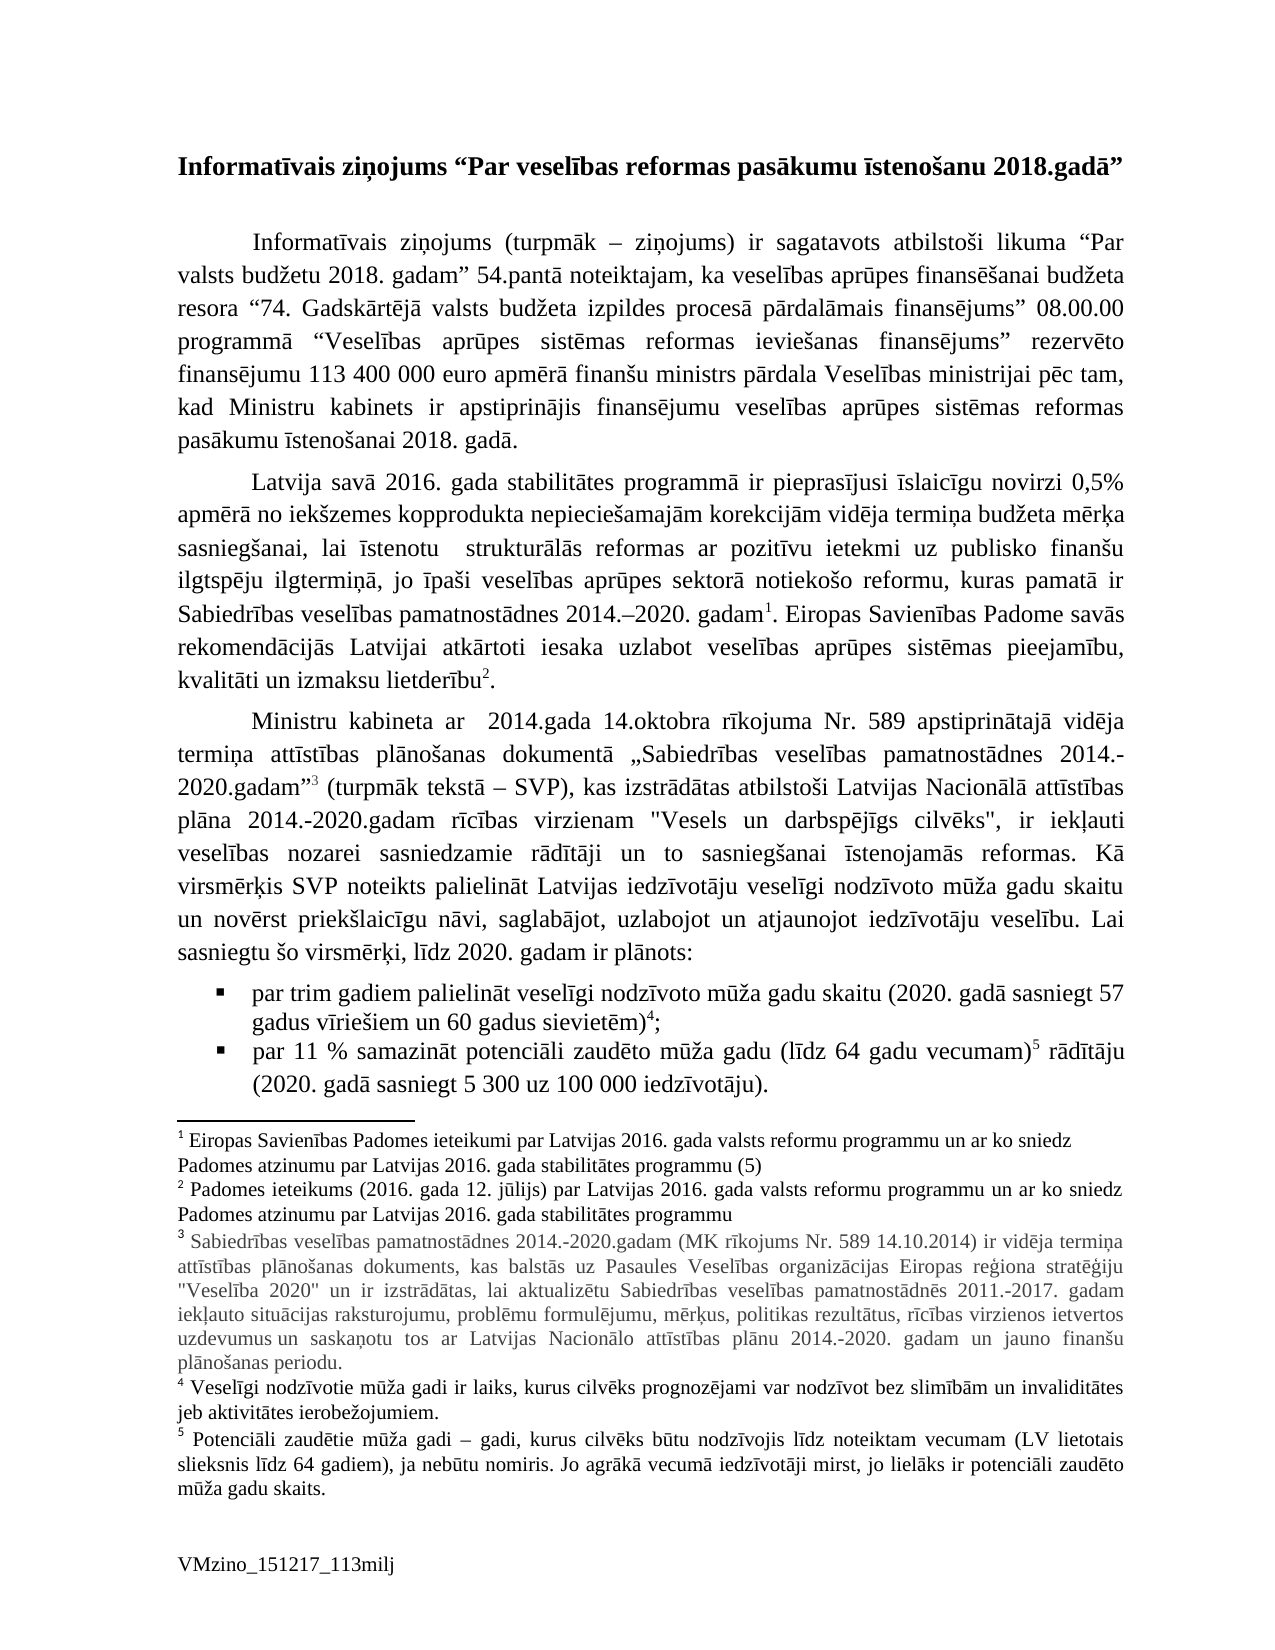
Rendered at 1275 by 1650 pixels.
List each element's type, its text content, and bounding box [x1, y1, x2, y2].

list par trim gadiem palielināt veselīgi nodzīvoto mūža gadu skaitu (2020. gadā sasniegt 57 gadus vīriešiem un 60 gadus sievietēm); [214, 978, 1125, 1036]
text Informatīvais ziņojums (turpmāk – ziņojums) ir sagatavots atbilstoši likuma “Par valsts budžetu 2018. gadam” 54.pantā noteiktajam, ka veselības aprūpes finansēšanai budžeta resora “74. Gadskārtējā valsts budžeta izpildes procesā pārdalāmais finansējums” 08.00.00 programmā “Veselības aprūpes sistēmas reformas ieviešanas finansējums” rezervēto finansējumu 113 400 000 euro apmērā finanšu ministrs pārdala Veselības ministrijai pēc tam, kad Ministru kabinets ir apstiprinājis finansējumu veselības aprūpes sistēmas reformas pasākumu īstenošanai 2018. gadā. [177, 227, 1125, 454]
text Ministru kabineta ar 2014.gada 14.oktobra rīkojuma Nr. 589 apstiprinātajā vidēja termiņa attīstības plānošanas dokumentā „Sabiedrības veselības pamatnostādnes 2014.-2020.gadam” (turpmāk tekstā – SVP), kas izstrādātas atbilstoši Latvijas Nacionālā attīstības plāna 2014.-2020.gadam rīcības virzienam "Vesels un darbspējīgs cilvēks", ir iekļauti veselības nozarei sasniedzamie rādītāji un to sasniegšanai īstenojamās reformas. Kā virsmērķis SVP noteikts palielināt Latvijas iedzīvotāju veselīgi nodzīvoto mūža gadu skaitu un novērst priekšlaicīgu nāvi, saglabājot, uzlabojot un atjaunojot iedzīvotāju veselību. Lai sasniegtu šo virsmērķi, līdz 2020. gadam ir plānots: [177, 706, 1125, 966]
text Informatīvais ziņojums “Par veselības reformas pasākumu īstenošanu 2018.gadā” [177, 150, 1125, 181]
list par 11 % samazināt potenciāli zaudēto mūža gadu (līdz 64 gadu vecumam) rādītāju (2020. gadā sasniegt 5 300 uz 100 000 iedzīvotāju). [215, 1036, 1125, 1098]
text Latvija savā 2016. gada stabilitātes programmā ir pieprasījusi īslaicīgu novirzi 0,5% apmērā no iekšzemes kopprodukta nepieciešamajām korekcijām vidēja termiņa budžeta mērķa sasniegšanai, lai īstenotu strukturālās reformas ar pozitīvu ietekmi uz publisko finanšu ilgtspēju ilgtermiņā, jo īpaši veselības aprūpes sektorā notiekošo reformu, kuras pamatā ir Sabiedrības veselības pamatnostādnes 2014.–2020. gadam. Eiropas Savienības Padome savās rekomendācijās Latvijai atkārtoti iesaka uzlabot veselības aprūpes sistēmas pieejamību, kvalitāti un izmaksu lietderību. [177, 467, 1125, 693]
